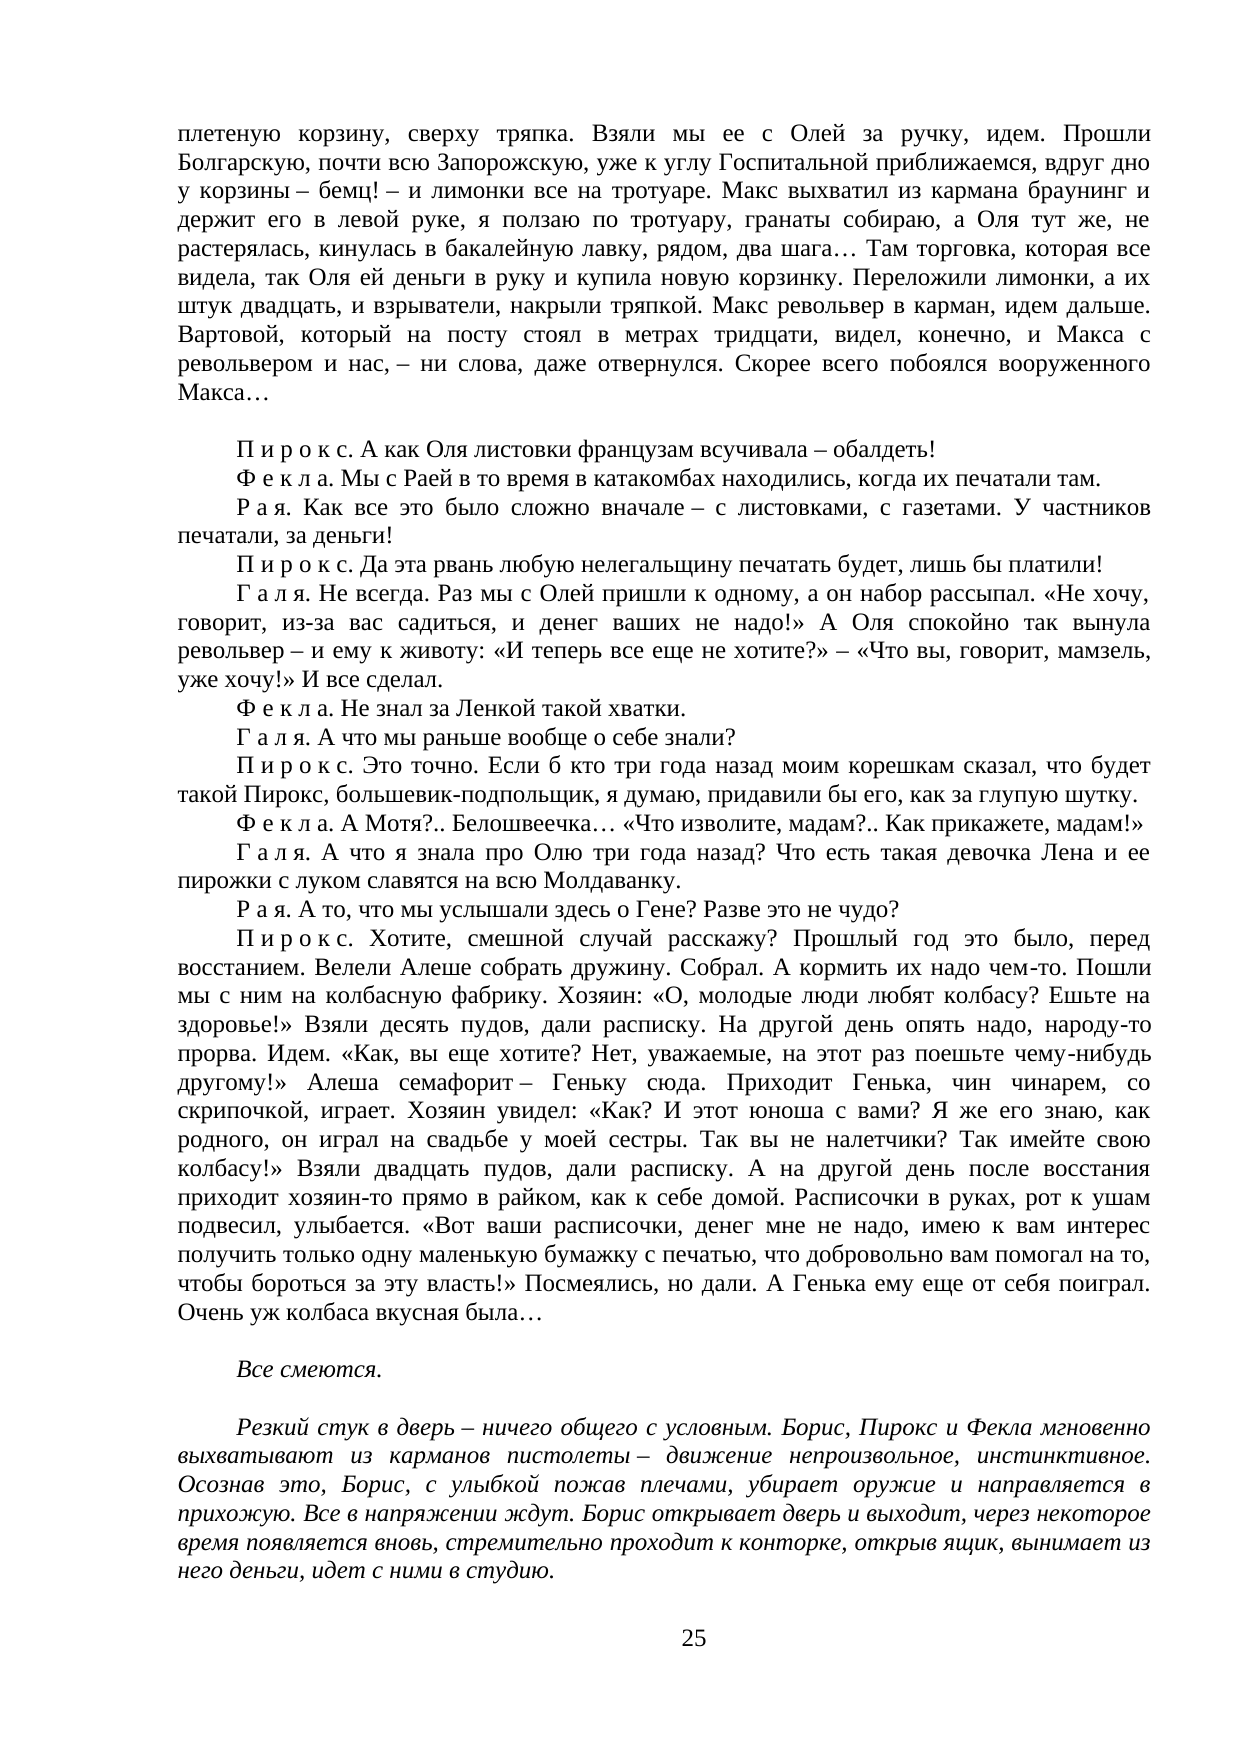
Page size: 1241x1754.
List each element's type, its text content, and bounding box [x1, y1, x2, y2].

text Резкий стук в дверь – ничего общего с условным. Борис, Пирокс и Фекла мгновенно выхватывают из карманов пистолеты – движение непроизвольное, инстинктивное. Осознав это, Борис, с улыбкой пожав плечами, убирает оружие и направляется в прихожую. Все в напряжении ждут. Борис открывает дверь и выходит, через некоторое время появляется вновь, стремительно проходит к конторке, открыв ящик, вынимает из него деньги, идет с ними в студию. [177, 1412, 1152, 1584]
text Все смеются. [177, 1354, 1152, 1383]
text П и р о к с. А как Оля листовки французам всучивала – обалдеть! [177, 434, 1152, 463]
text П и р о к с. Да эта рвань любую нелегальщину печатать будет, лишь бы платили! [177, 549, 1152, 578]
text Г а л я. А что я знала про Олю три года назад? Что есть такая девочка Лена и ее пирожки с луком славятся на всю Молдаванку. [177, 837, 1152, 894]
text Ф е к л а. Мы с Раей в то время в катакомбах находились, когда их печатали там. [177, 463, 1152, 492]
text Ф е к л а. А Мотя?.. Белошвеечка… «Что изволите, мадам?.. Как прикажете, мадам!» [177, 808, 1152, 837]
text П и р о к с. Это точно. Если б кто три года назад моим корешкам сказал, что будет такой Пирокс, большевик-подпольщик, я думаю, придавили бы его, как за глупую шутку. [177, 751, 1152, 808]
text Р а я. Как все это было сложно вначале – с листовками, с газетами. У частников печатали, за деньги! [177, 492, 1152, 549]
text П и р о к с. Хотите, смешной случай расскажу? Прошлый год это было, перед восстанием. Велели Алеше собрать дружину. Собрал. А кормить их надо чем-то. Пошли мы с ним на колбасную фабрику. Хозяин: «О, молодые люди любят колбасу? Ешьте на здоровье!» Взяли десять пудов, дали расписку. На другой день опять надо, народу-то прорва. Идем. «Как, вы еще хотите? Нет, уважаемые, на этот раз поешьте чему-нибудь другому!» Алеша семафорит – Геньку сюда. Приходит Генька, чин чинарем, со скрипочкой, играет. Хозяин увидел: «Как? И этот юноша с вами? Я же его знаю, как родного, он играл на свадьбе у моей сестры. Так вы не налетчики? Так имейте свою колбасу!» Взяли двадцать пудов, дали расписку. А на другой день после восстания приходит хозяин-то прямо в райком, как к себе домой. Расписочки в руках, рот к ушам подвесил, улыбается. «Вот ваши расписочки, денег мне не надо, имею к вам интерес получить только одну маленькую бумажку с печатью, что добровольно вам помогал на то, чтобы бороться за эту власть!» Посмеялись, но дали. А Генька ему еще от себя поиграл. Очень уж колбаса вкусная была… [177, 923, 1152, 1326]
text Ф е к л а. Не знал за Ленкой такой хватки. [177, 693, 1152, 722]
text Г а л я. Не всегда. Раз мы с Олей пришли к одному, а он набор рассыпал. «Не хочу, говорит, из-за вас садиться, и денег ваших не надо!» А Оля спокойно так вынула револьвер – и ему к животу: «И теперь все еще не хотите?» – «Что вы, говорит, мамзель, уже хочу!» И все сделал. [177, 578, 1152, 693]
text Г а л я. А что мы раньше вообще о себе знали? [177, 722, 1152, 751]
text Р а я. А то, что мы услышали здесь о Гене? Разве это не чудо? [177, 894, 1152, 923]
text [177, 118, 1152, 406]
